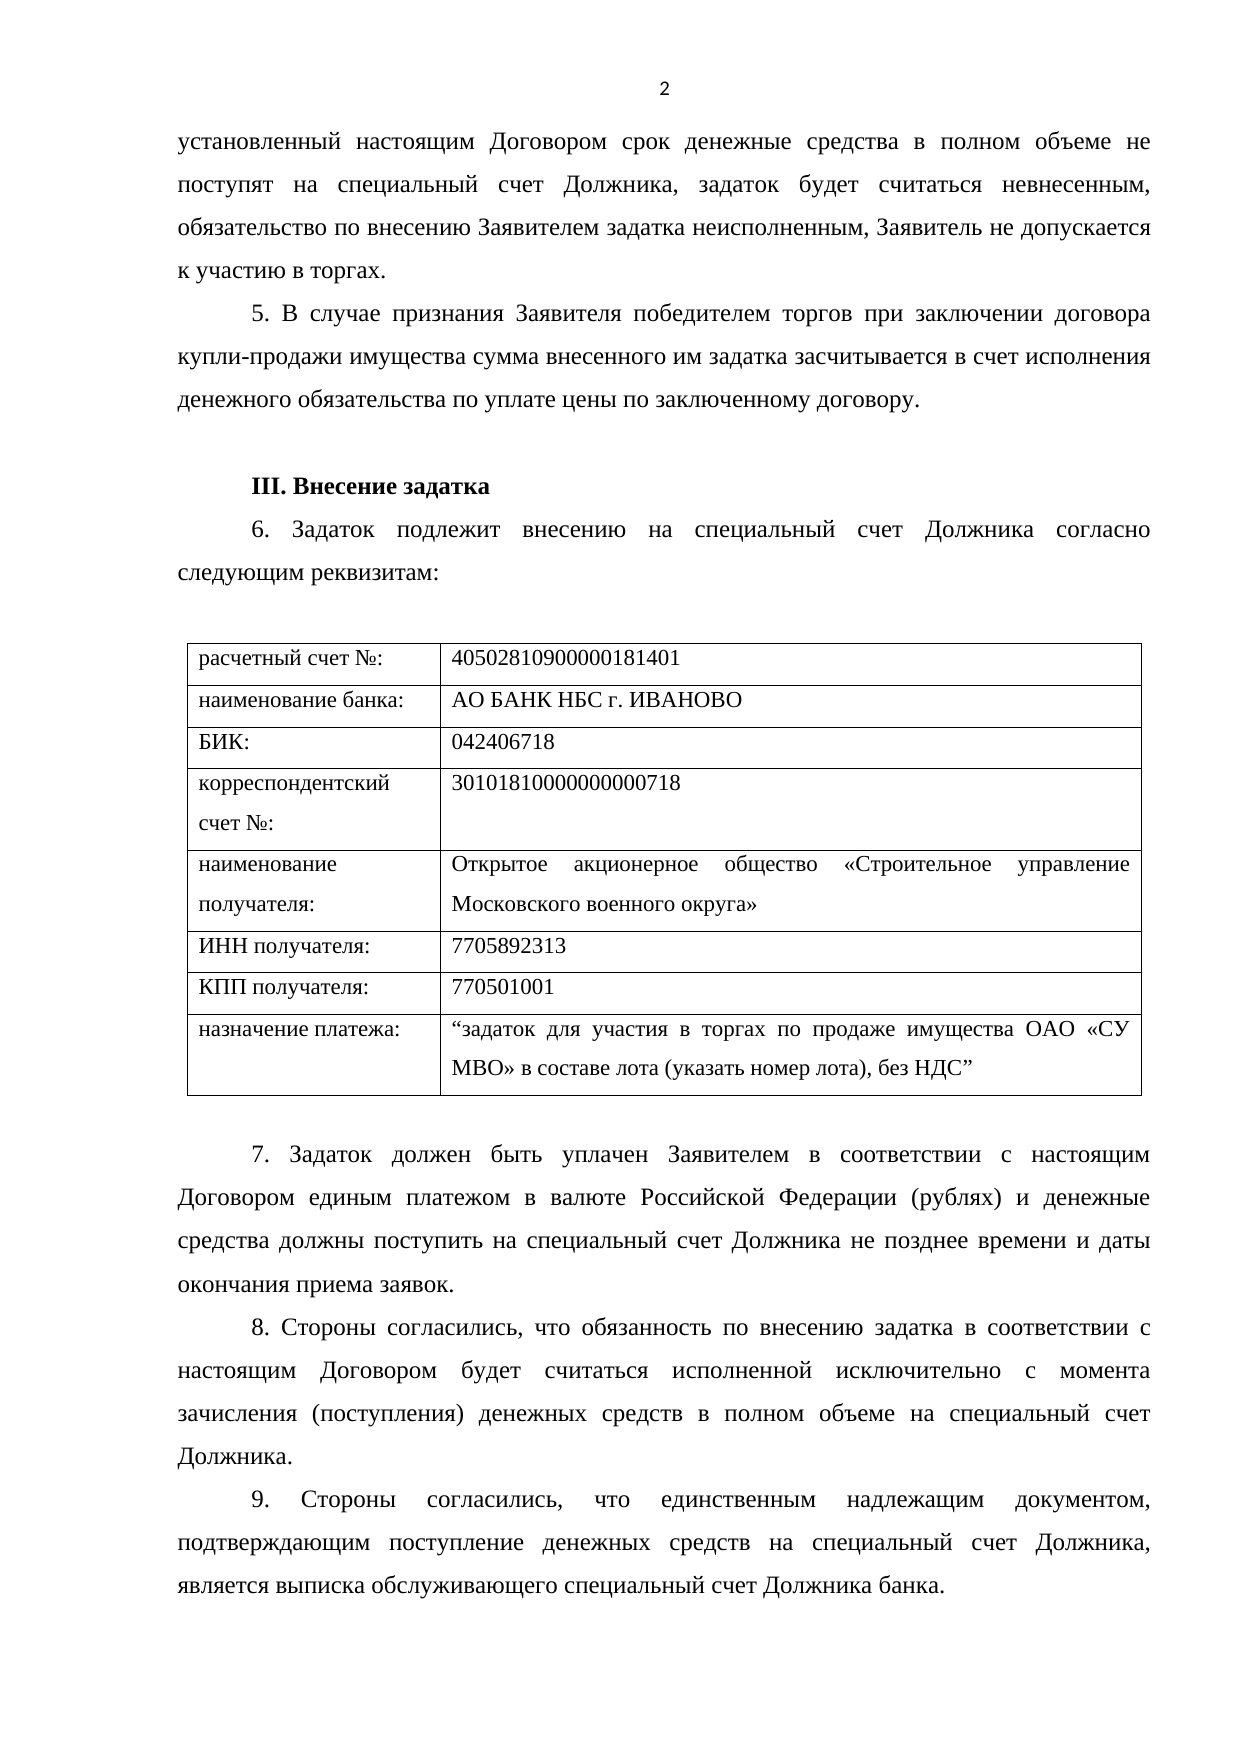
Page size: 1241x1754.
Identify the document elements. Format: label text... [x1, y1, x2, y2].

table_cell наименование получателя: [188, 851, 440, 931]
table_cell БИК: [188, 728, 440, 768]
table_cell ИНН получателя: [188, 932, 440, 972]
text 5. В случае признания Заявителя победителем торгов при заключении договора купли-продажи имущества сумма внесенного им задатка засчитывается в счет исполнения денежного обязательства по уплате цены по заключенному договору. [177, 298, 1152, 413]
table_cell наименование банка: [188, 686, 440, 727]
table_cell 042406718 [441, 728, 1141, 768]
table_cell 770501001 [441, 973, 1141, 1014]
table_cell 7705892313 [441, 932, 1141, 972]
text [177, 126, 1152, 284]
table_header расчетный счет №: [188, 644, 440, 685]
table_cell назначение платежа: [188, 1015, 440, 1095]
text 8. Стороны согласились, что обязанность по внесению задатка в соответствии с настоящим Договором будет считаться исполненной исключительно с момента зачисления (поступления) денежных средств в полном объеме на специальный счет Должника. [177, 1312, 1152, 1470]
table_cell “задаток для участия в торгах по продаже имущества ОАО «СУ МВО» в составе лота (указать номер лота), без НДС” [441, 1015, 1141, 1095]
table_cell КПП получателя: [188, 973, 440, 1014]
table_cell Открытое акционерное общество «Строительное управление Московского военного округа» [441, 851, 1141, 931]
table_header 40502810900000181401 [441, 644, 1141, 685]
text 7. Задаток должен быть уплачен Заявителем в соответствии с настоящим Договором единым платежом в валюте Российской Федерации (рублях) и денежные средства должны поступить на специальный счет Должника не позднее времени и даты окончания приема заявок. [177, 1139, 1152, 1297]
table_cell 30101810000000000718 [441, 769, 1141, 849]
subtitle III. Внесение задатка [177, 471, 1113, 499]
text 9. Стороны согласились, что единственным надлежащим документом, подтверждающим поступление денежных средств на специальный счет Должника, является выписка обслуживающего специальный счет Должника банка. [177, 1484, 1152, 1599]
text 6. Задаток подлежит внесению на специальный счет Должника согласно следующим реквизитам: [177, 514, 1152, 586]
table_cell АО БАНК НБС г. ИВАНОВО [441, 686, 1141, 727]
table_cell корреспондентский счет №: [188, 769, 440, 849]
